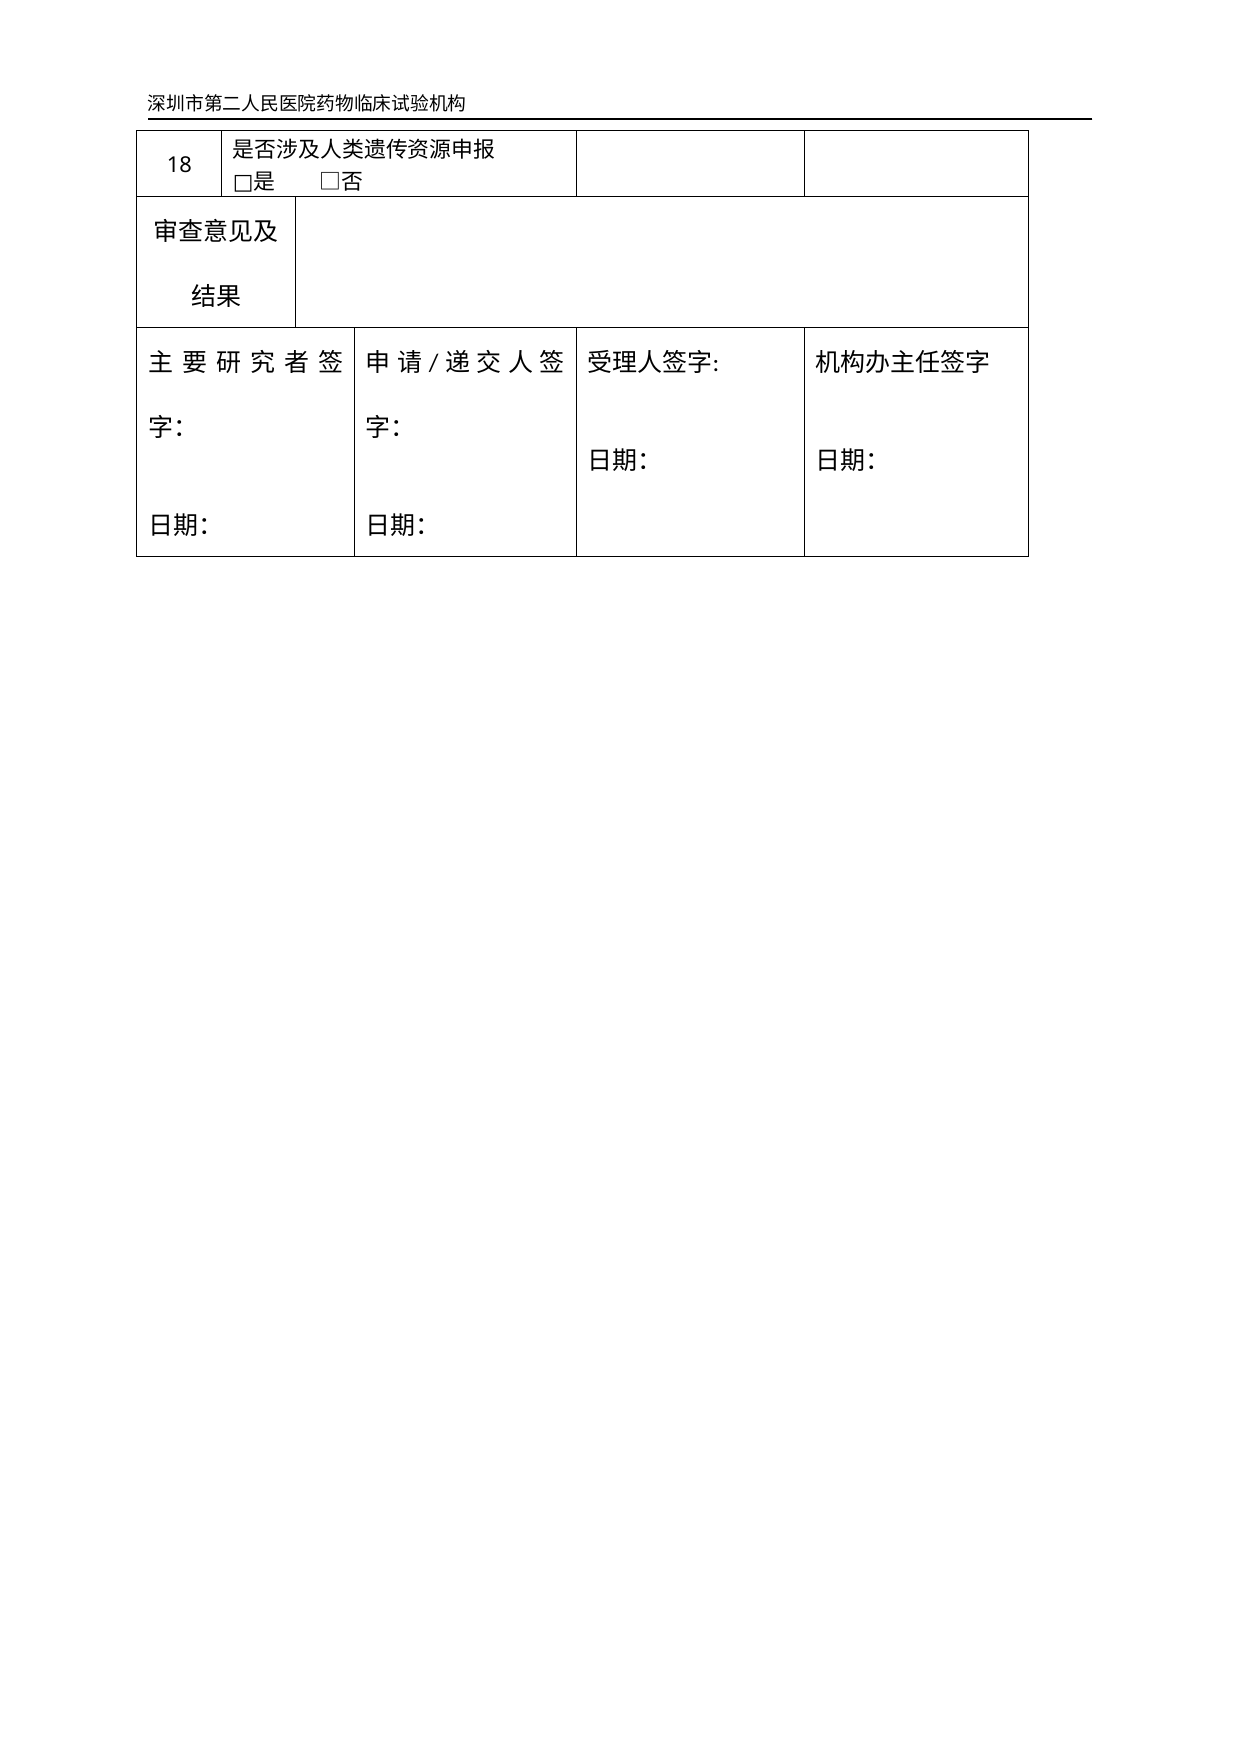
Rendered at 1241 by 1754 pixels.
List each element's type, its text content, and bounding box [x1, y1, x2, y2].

table_cell 受理人签字: 日期： [577, 328, 804, 556]
table_cell [296, 197, 1028, 327]
table_cell 机构办主任签字 日期： [805, 328, 1028, 556]
table_cell 审查意见及结果 [137, 197, 295, 327]
table_cell 是否涉及人类遗传资源申报 □是 □否 [222, 131, 576, 196]
table_cell 申请/递交人签字： 日期： [355, 328, 576, 556]
table_cell 主要研究者签字： 日期： [137, 328, 354, 556]
table_cell 18 [137, 131, 221, 196]
table_cell [577, 131, 804, 196]
table_cell [805, 131, 1028, 196]
